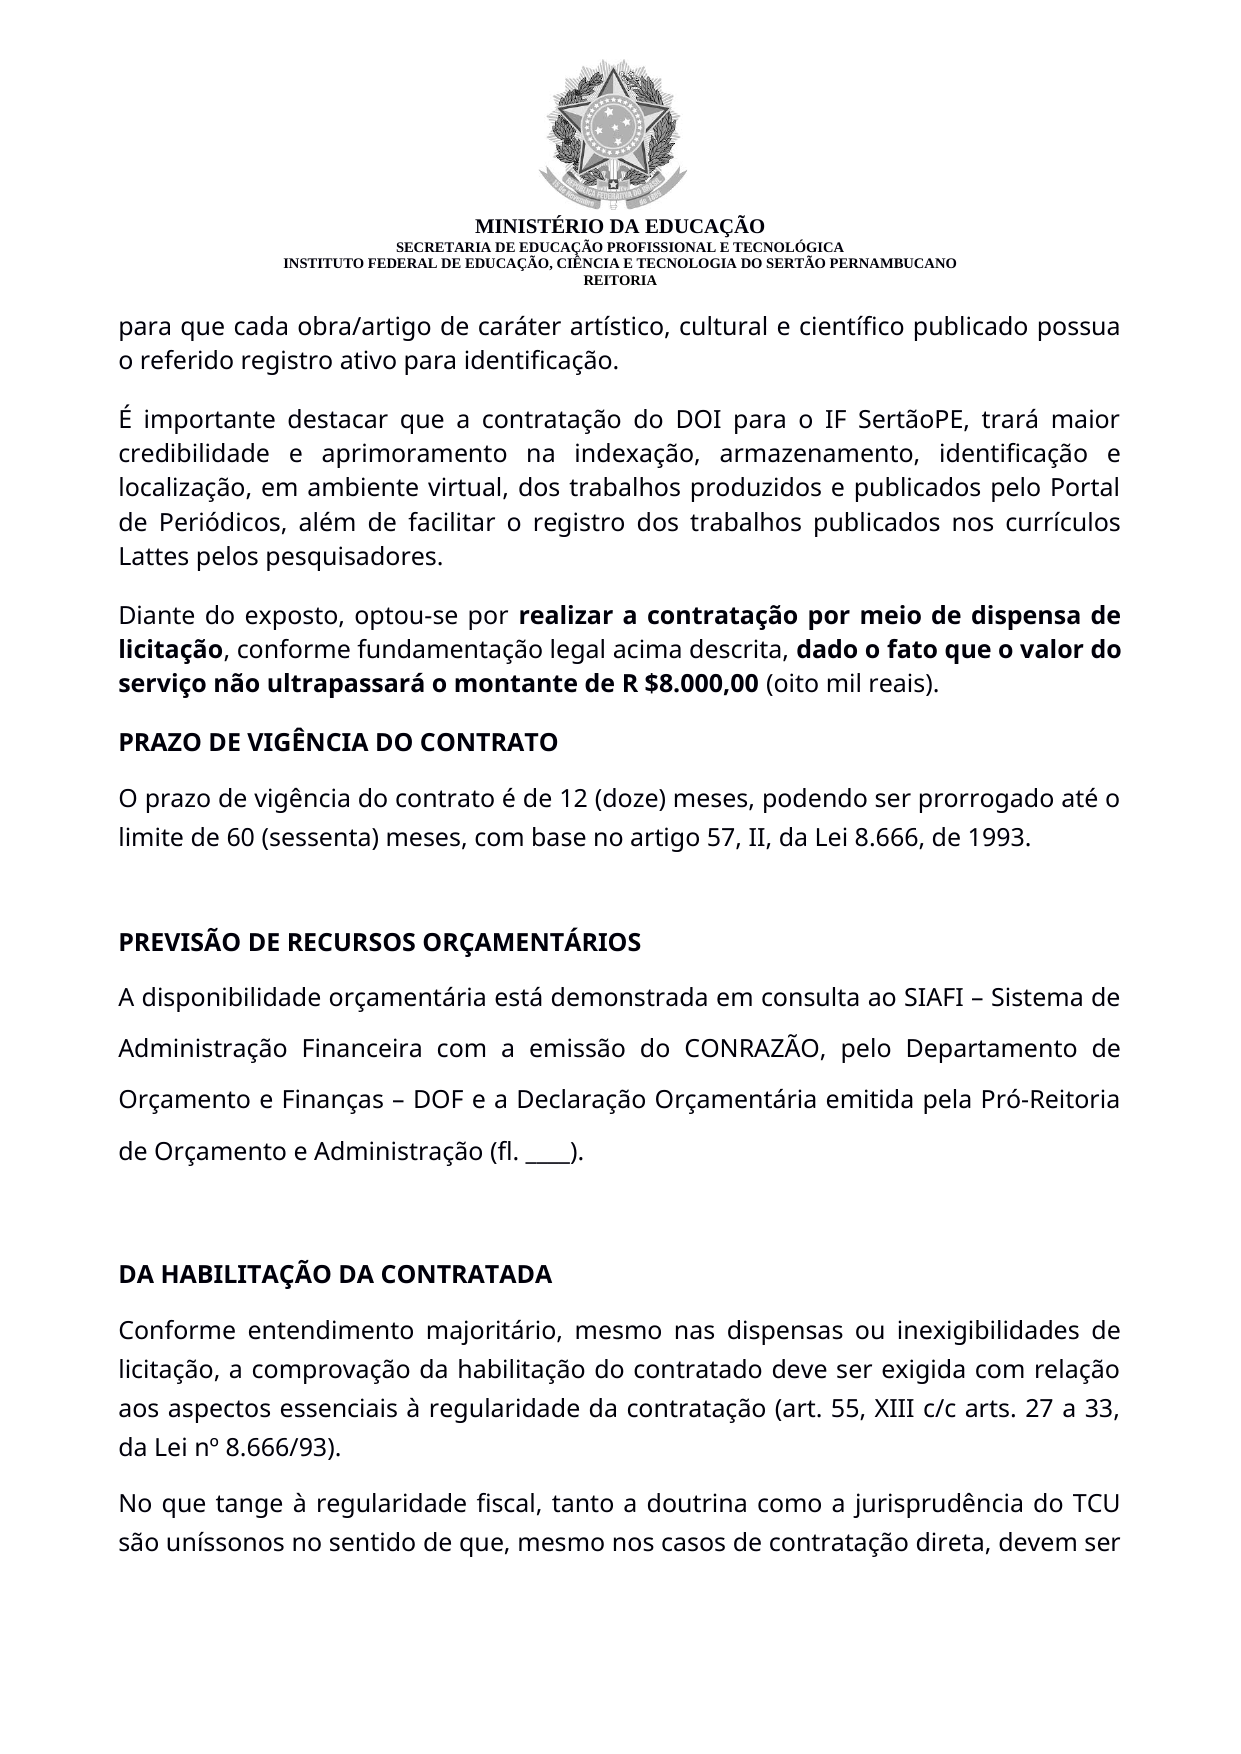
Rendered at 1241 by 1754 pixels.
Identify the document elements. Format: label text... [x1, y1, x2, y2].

picture [538, 59, 688, 210]
text É importante destacar que a contratação do DOI para o IF SertãoPE, trará maior credibilidade e aprimoramento na indexação, armazenamento, identificação e localização, em ambiente virtual, dos trabalhos produzidos e publicados pelo Portal de Periódicos, além de facilitar o registro dos trabalhos publicados nos currículos Lattes pelos pesquisadores. [118, 402, 1122, 572]
text Conforme entendimento majoritário, mesmo nas dispensas ou inexigibilidades de licitação, a comprovação da habilitação do contratado deve ser exigida com relação aos aspectos essenciais à regularidade da contratação (art. 55, XIII c/c arts. 27 a 33, da Lei nº 8.666/93). [118, 1312, 1122, 1464]
text DA HABILITAÇÃO DA CONTRATADA [118, 1257, 1122, 1291]
text Diante do exposto, optou-se por realizar a contratação por meio de dispensa de licitação, conforme fundamentação legal acima descrita, dado o fato que o valor do serviço não ultrapassará o montante de R $8.000,00 (oito mil reais). [118, 597, 1122, 699]
text O prazo de vigência do contrato é de 12 (doze) meses, podendo ser prorrogado até o limite de 60 (sessenta) meses, com base no artigo 57, II, da Lei 8.666, de 1993. [118, 780, 1122, 853]
text PRAZO DE VIGÊNCIA DO CONTRATO [118, 724, 1122, 758]
text A disponibilidade orçamentária está demonstrada em consulta ao SIAFI – Sistema de Administração Financeira com a emissão do CONRAZÃO, pelo Departamento de Orçamento e Finanças – DOF e a Declaração Orçamentária emitida pela Pró-Reitoria de Orçamento e Administração (fl. ____). [118, 980, 1122, 1167]
text PREVISÃO DE RECURSOS ORÇAMENTÁRIOS [118, 924, 1122, 958]
